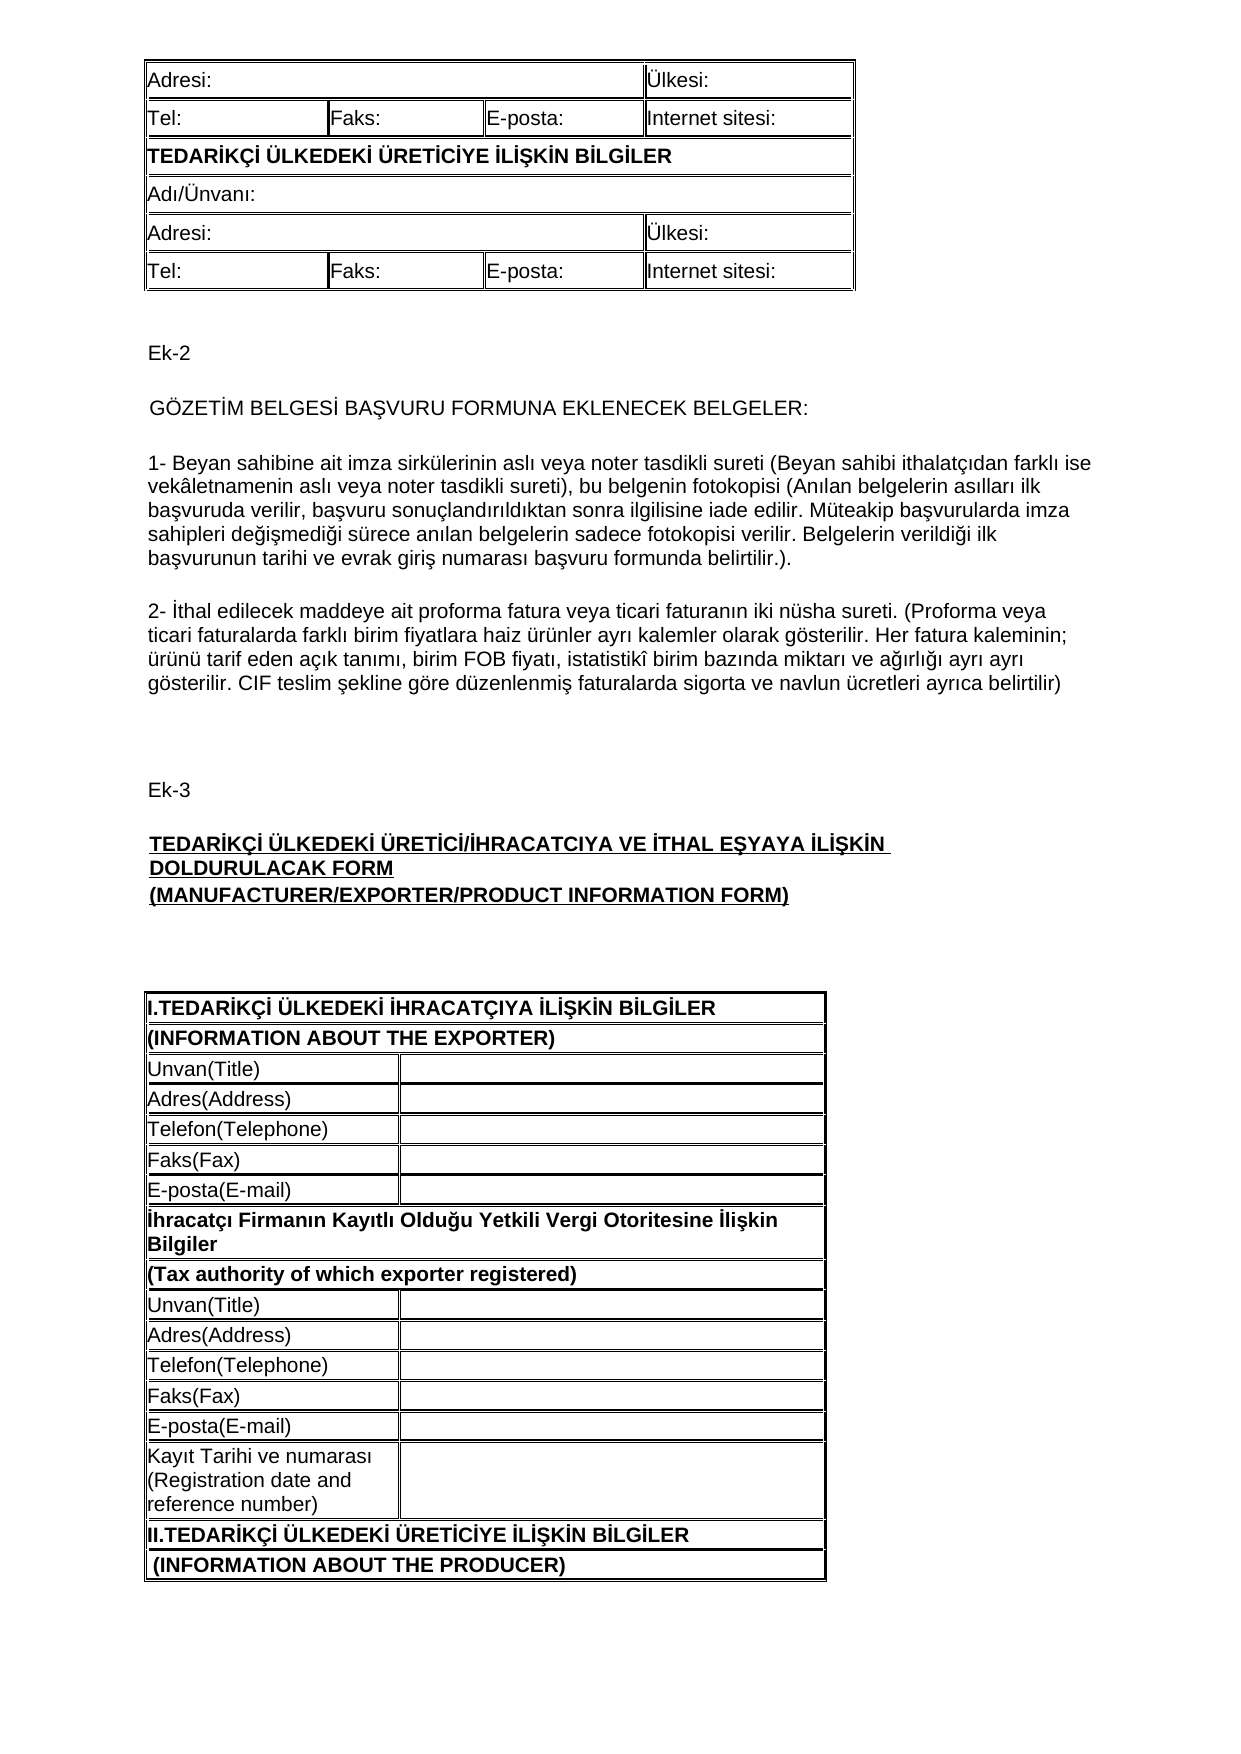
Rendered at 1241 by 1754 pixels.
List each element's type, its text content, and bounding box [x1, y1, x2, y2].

table_cell Adresi: [147, 61, 645, 97]
table_cell Ülkesi: [645, 212, 854, 250]
table_cell Internet sitesi: [647, 97, 853, 135]
table_cell Adres(Address) [147, 1318, 398, 1348]
table_cell E-posta: [486, 101, 643, 135]
table_cell Tel: [147, 97, 327, 135]
table_cell Adresi: [145, 212, 645, 250]
table_cell Adı/Ünvanı: [147, 174, 853, 212]
table_cell Telefon(Telephone) [147, 1112, 398, 1143]
text Ek-3 [148, 777, 1093, 801]
table_cell Faks(Fax) [145, 1143, 399, 1173]
table_cell (Tax authority of which exporter registered) [147, 1258, 825, 1288]
table_cell [401, 1112, 825, 1143]
table_cell [400, 1379, 826, 1409]
table_cell Unvan(Title) [145, 1052, 399, 1082]
table_cell Unvan(Title) [145, 1288, 398, 1318]
table_cell E-posta: [486, 253, 643, 288]
table_cell Internet sitesi: [645, 250, 854, 288]
table_cell Faks: [330, 253, 483, 288]
table_cell [401, 1082, 824, 1112]
table_cell [401, 1288, 826, 1318]
table_cell E-posta(E-mail) [147, 1409, 398, 1439]
table_cell Tel: [145, 250, 328, 288]
table_cell [400, 1052, 826, 1082]
table_cell Adres(Address) [147, 1082, 398, 1112]
table_cell TEDARİKÇİ ÜLKEDEKİ ÜRETİCİYE İLİŞKİN BİLGİLER [147, 135, 853, 173]
table_cell Kayıt Tarihi ve numarası (Registration date and reference number) [147, 1439, 398, 1518]
table_cell II.TEDARİKÇİ ÜLKEDEKİ ÜRETİCİYE İLİŞKİN BİLGİLER [145, 1518, 826, 1548]
table_cell Faks(Fax) [145, 1379, 399, 1409]
text Ek-2 [148, 341, 1093, 365]
table_cell [401, 1439, 825, 1518]
table_cell (MANUFACTURER/EXPORTER/PRODUCT INFORMATION FORM) [148, 882, 998, 909]
text 2- İthal edilecek maddeye ait proforma fatura veya ticari faturanın iki nüsha sureti. (Proforma veya ticari faturalarda farklı birim fiyatlara haiz ürünler ayrı kalemler olarak gösterilir. Her fatura kaleminin; ürünü tarif eden açık tanımı, birim FOB fiyatı, istatistikî birim bazında miktarı ve ağırlığı ayrı ayrı gösterilir. CIF teslim şekline göre düzenlenmiş faturalarda sigorta ve navlun ücretleri ayrıca belirtilir) [148, 599, 1093, 695]
table_cell (INFORMATION ABOUT THE EXPORTER) [147, 1021, 825, 1052]
table_cell [400, 1143, 826, 1173]
table_cell [401, 1318, 825, 1348]
table_cell Ülkesi: [645, 63, 853, 97]
table_cell [401, 1409, 825, 1439]
table_cell (INFORMATION ABOUT THE PRODUCER) [145, 1548, 826, 1578]
table_cell İhracatçı Firmanın Kayıtlı Olduğu Yetkili Vergi Otoritesine İlişkin Bilgiler [147, 1203, 825, 1257]
table_cell Telefon(Telephone) [147, 1349, 398, 1379]
table_header GÖZETİM BELGESİ BAŞVURU FORMUNA EKLENECEK BELGELER: [148, 394, 1093, 421]
table_header I.TEDARİKÇİ ÜLKEDEKİ İHRACATÇIYA İLİŞKİN BİLGİLER [147, 994, 824, 1021]
table_header TEDARİKÇİ ÜLKEDEKİ ÜRETİCİ/İHRACATCIYA VE İTHAL EŞYAYA İLİŞKİN DOLDURULACAK FORM [148, 831, 998, 882]
table_cell E-posta(E-mail) [145, 1173, 398, 1203]
text 1- Beyan sahibine ait imza sirkülerinin aslı veya noter tasdikli sureti (Beyan sahibi ithalatçıdan farklı ise vekâletnamenin aslı veya noter tasdikli sureti), bu belgenin fotokopisi (Anılan belgelerin asılları ilk başvuruda verilir, başvuru sonuçlandırıldıktan sonra ilgilisine iade edilir. Müteakip başvurularda imza sahipleri değişmediği sürece anılan belgelerin sadece fotokopisi verilir. Belgelerin verildiği ilk başvurunun tarihi ve evrak giriş numarası başvuru formunda belirtilir.). [148, 450, 1093, 570]
table_cell [401, 1349, 825, 1379]
table_cell Faks: [330, 101, 483, 135]
table_cell [401, 1173, 826, 1203]
